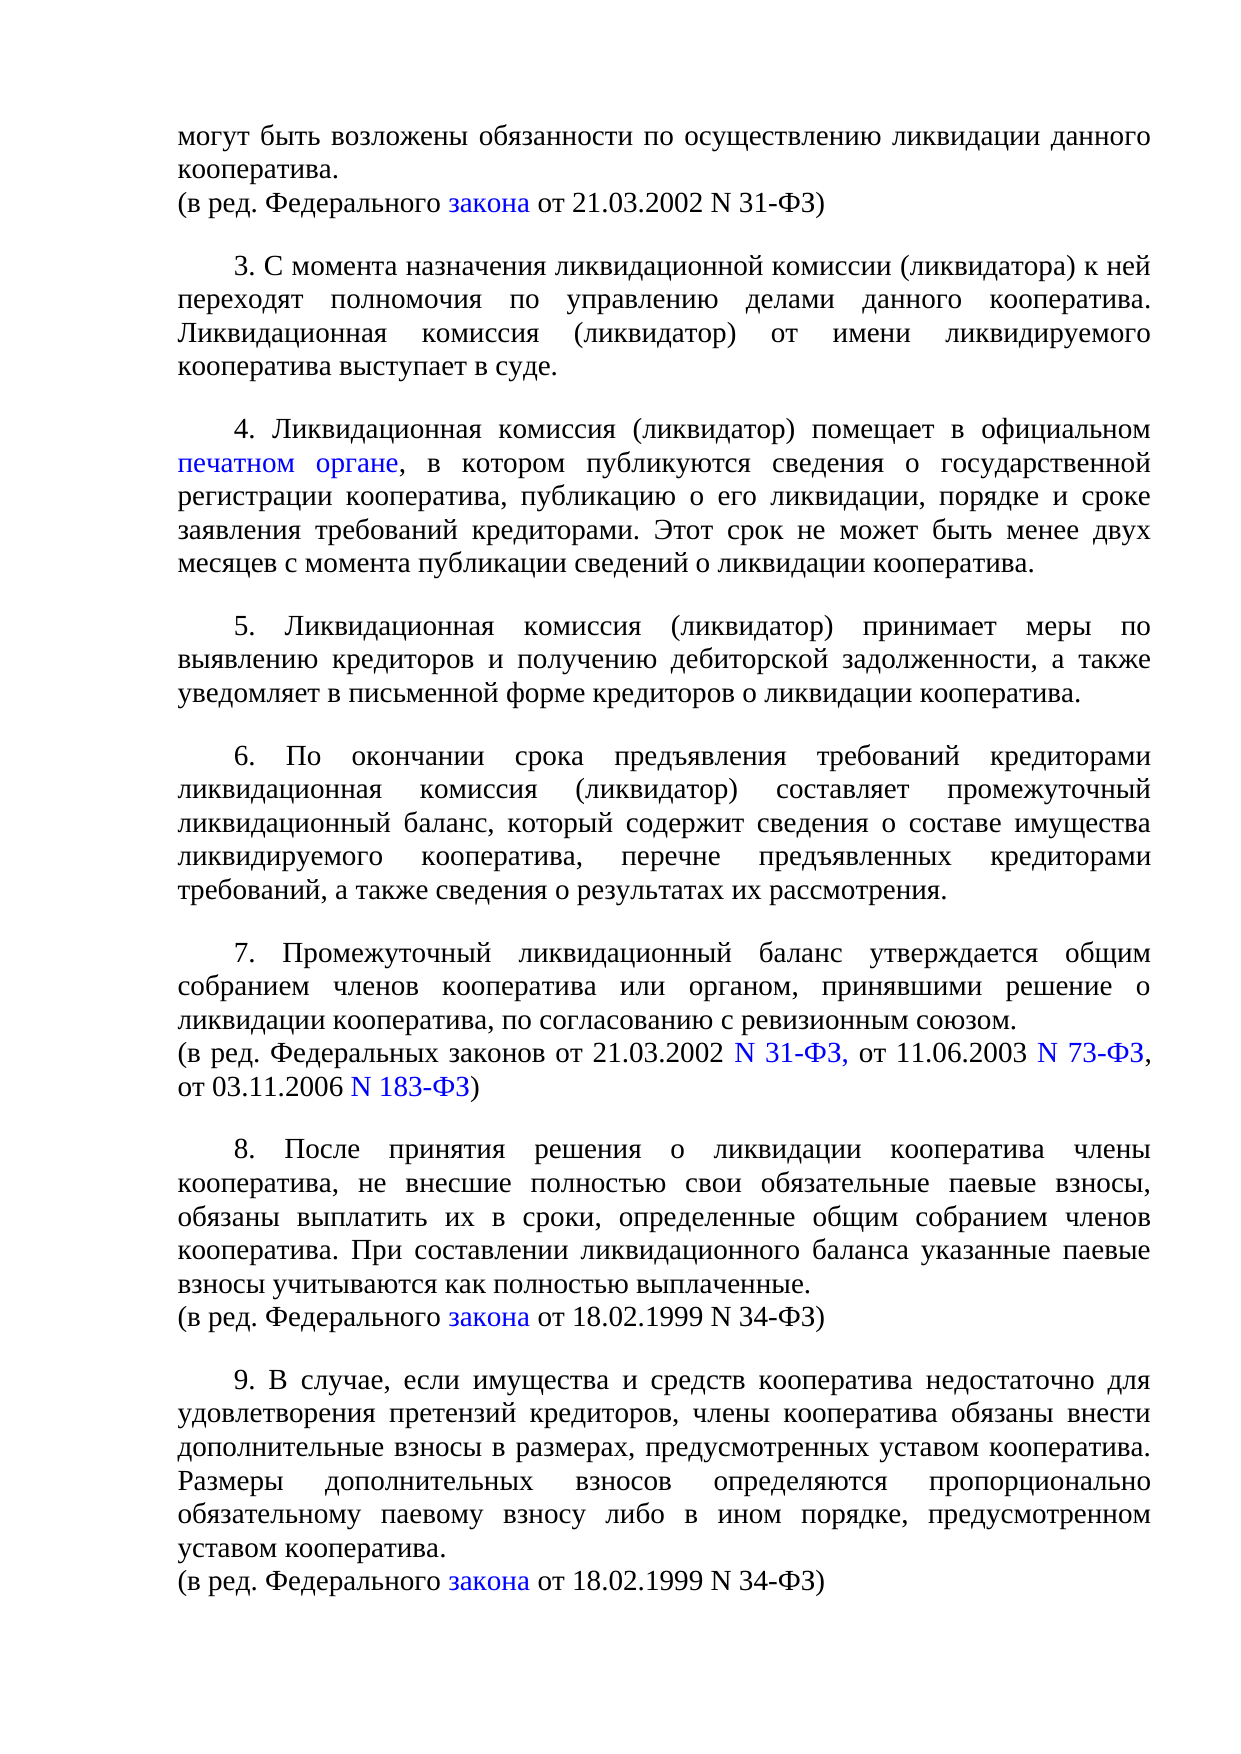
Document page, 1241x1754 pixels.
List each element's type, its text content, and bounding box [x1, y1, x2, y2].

text (в ред. Федерального закона от 18.02.1999 N 34-ФЗ) [177, 1299, 1152, 1333]
text 8. После принятия решения о ликвидации кооператива члены кооператива, не внесшие полностью свои обязательные паевые взносы, обязаны выплатить их в сроки, определенные общим собранием членов кооператива. При составлении ликвидационного баланса указанные паевые взносы учитываются как полностью выплаченные. [177, 1132, 1152, 1299]
text 3. С момента назначения ликвидационной комиссии (ликвидатора) к ней переходят полномочия по управлению делами данного кооператива. Ликвидационная комиссия (ликвидатор) от имени ликвидируемого кооператива выступает в суде. [177, 248, 1152, 382]
text 9. В случае, если имущества и средств кооператива недостаточно для удовлетворения претензий кредиторов, члены кооператива обязаны внести дополнительные взносы в размерах, предусмотренных уставом кооператива. Размеры дополнительных взносов определяются пропорционально обязательному паевому взносу либо в ином порядке, предусмотренном уставом кооператива. [177, 1362, 1152, 1563]
text 5. Ликвидационная комиссия (ликвидатор) принимает меры по выявлению кредиторов и получению дебиторской задолженности, а также уведомляет в письменной форме кредиторов о ликвидации кооператива. [177, 608, 1152, 709]
text (в ред. Федерального закона от 18.02.1999 N 34-ФЗ) [177, 1563, 1152, 1597]
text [177, 118, 1152, 185]
text 7. Промежуточный ликвидационный баланс утверждается общим собранием членов кооператива или органом, принявшими решение о ликвидации кооператива, по согласованию с ревизионным союзом. [177, 935, 1152, 1035]
text (в ред. Федеральных законов от 21.03.2002 N 31-ФЗ, от 11.06.2003 N 73-ФЗ, от 03.11.2006 N 183-ФЗ) [177, 1035, 1152, 1102]
text (в ред. Федерального закона от 21.03.2002 N 31-ФЗ) [177, 185, 1152, 219]
text 6. По окончании срока предъявления требований кредиторами ликвидационная комиссия (ликвидатор) составляет промежуточный ликвидационный баланс, который содержит сведения о составе имущества ликвидируемого кооператива, перечне предъявленных кредиторами требований, а также сведения о результатах их рассмотрения. [177, 738, 1152, 906]
text 4. Ликвидационная комиссия (ликвидатор) помещает в официальном печатном органе, в котором публикуются сведения о государственной регистрации кооператива, публикацию о его ликвидации, порядке и сроке заявления требований кредиторами. Этот срок не может быть менее двух месяцев с момента публикации сведений о ликвидации кооператива. [177, 411, 1152, 579]
